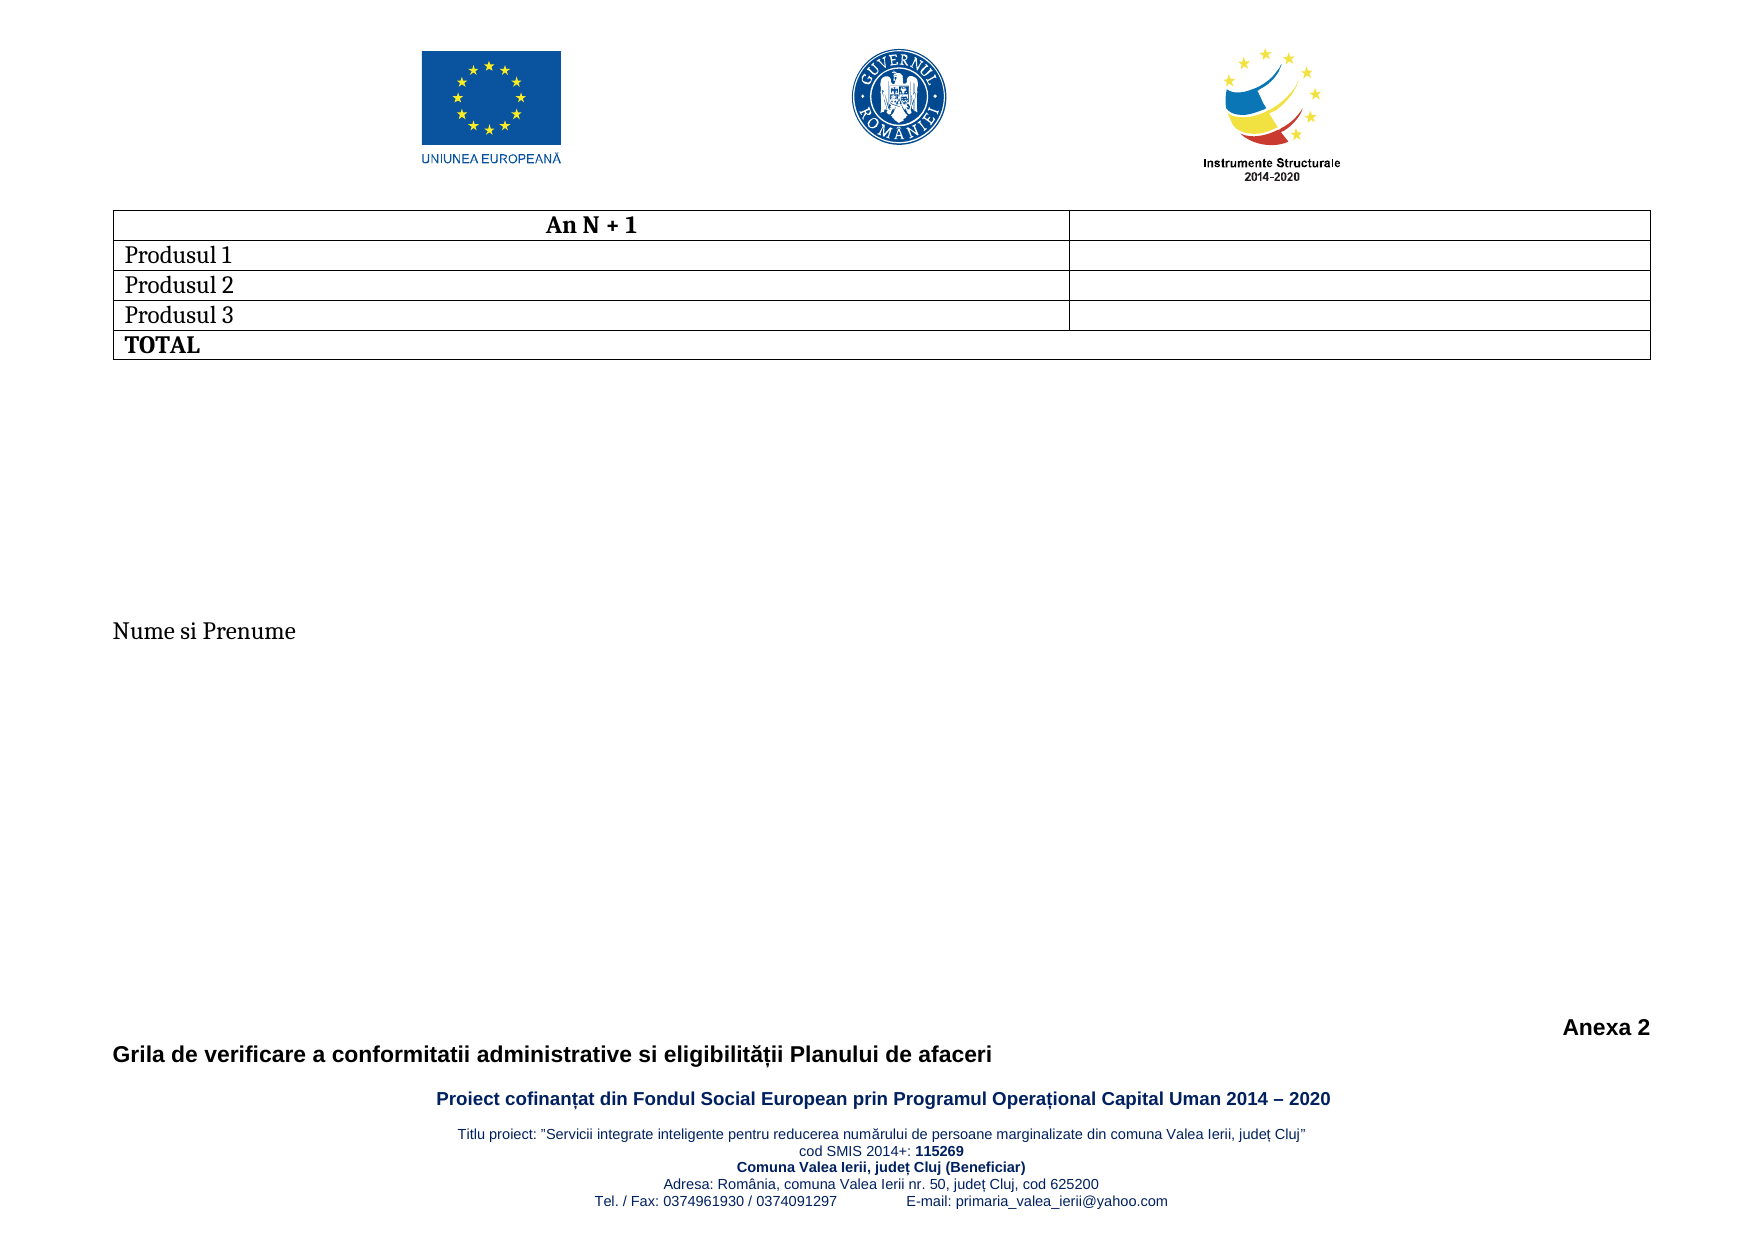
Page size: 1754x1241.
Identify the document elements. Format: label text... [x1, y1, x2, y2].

text Grila de verificare a conformitatii administrative si eligibilității Planului de afaceri [112, 1041, 1650, 1067]
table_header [1070, 211, 1650, 240]
text Anexa 2 [112, 1014, 1650, 1041]
table_cell [1070, 241, 1650, 270]
text Nume si Prenume [112, 617, 1650, 645]
table_cell Produsul 3 [114, 301, 1069, 329]
table_cell TOTAL [114, 331, 1650, 359]
table_cell [1070, 301, 1650, 329]
table_header Vânzări An N + 1 [114, 211, 1069, 240]
table_cell [1070, 271, 1650, 300]
table_cell Produsul 1 [114, 241, 1069, 270]
table_cell Produsul 2 [114, 271, 1069, 300]
